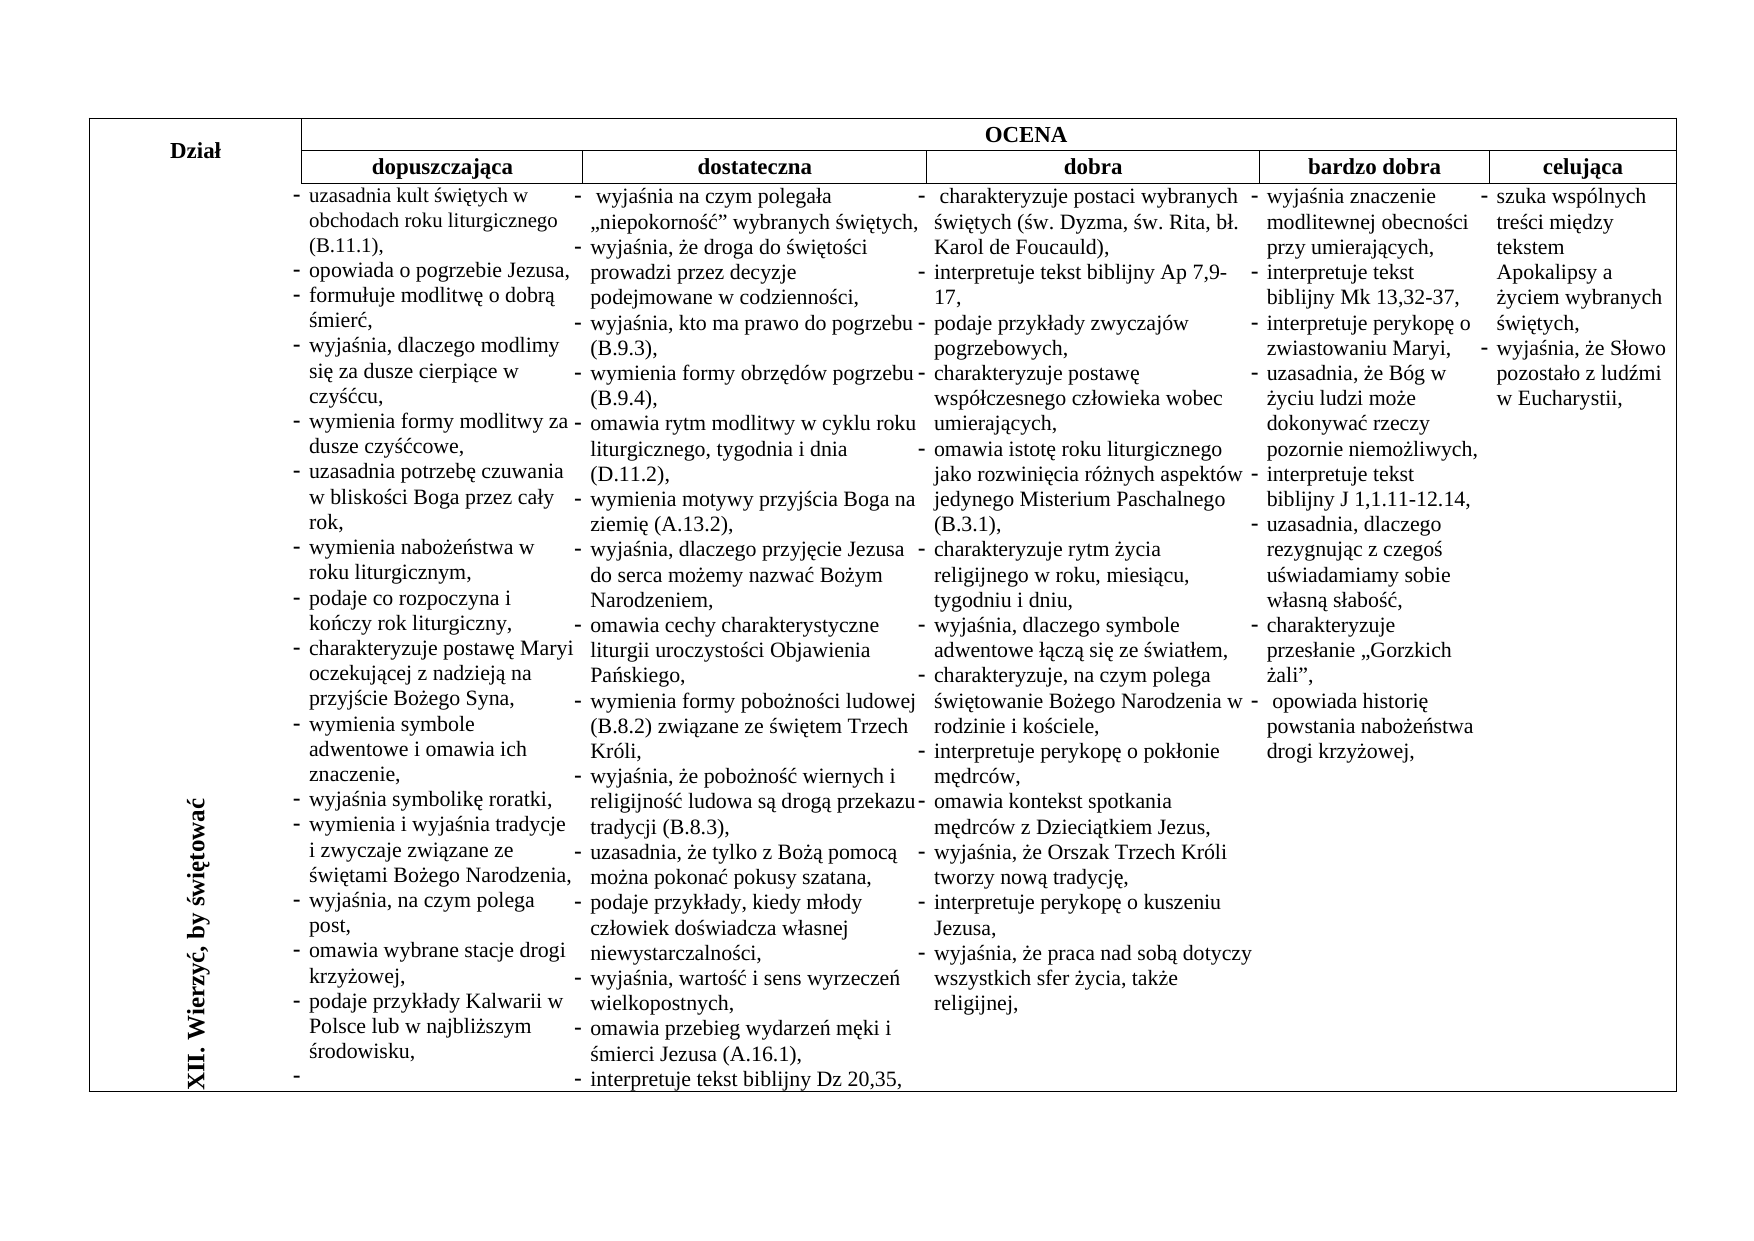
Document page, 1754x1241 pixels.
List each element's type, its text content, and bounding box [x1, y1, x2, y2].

table_header OCENA [302, 119, 1676, 150]
table_cell szuka wspólnych treści między tekstem Apokalipsy a życiem wybranych świętych, wyjaśnia, że Słowo pozostało z ludźmi w Eucharystii, [1489, 184, 1676, 1091]
table_cell celująca [1490, 151, 1676, 182]
table_cell dobra [927, 151, 1259, 182]
table_cell dopuszczająca [302, 151, 582, 182]
table_cell wyjaśnia na czym polegała „niepokorność” wybranych świętych, wyjaśnia, że droga do świętości prowadzi przez decyzje podejmowane w codzienności, wyjaśnia, kto ma prawo do pogrzebu (B.9.3), wymienia formy obrzędów pogrzebu (B.9.4), omawia rytm modlitwy w cyklu roku liturgicznego, tygodnia i dnia (D.11.2), wymienia motywy przyjścia Boga na ziemię (A.13.2), wyjaśnia, dlaczego przyjęcie Jezusa do serca możemy nazwać Bożym Narodzeniem, omawia cechy charakterystyczne liturgii uroczystości Objawienia Pańskiego, wymienia formy pobożności ludowej (B.8.2) związane ze świętem Trzech Króli, wyjaśnia, że pobożność wiernych i religijność ludowa są drogą przekazu tradycji (B.8.3), uzasadnia, że tylko z Bożą pomocą można pokonać pokusy szatana, podaje przykłady, kiedy młody człowiek doświadcza własnej niewystarczalności, wyjaśnia, wartość i sens wyrzeczeń wielkopostnych, omawia przebieg wydarzeń męki i śmierci Jezusa (A.16.1), interpretuje tekst biblijny Dz 20,35, [583, 184, 927, 1091]
table_cell uzasadnia kult świętych w obchodach roku liturgicznego (B.11.1), opowiada o pogrzebie Jezusa, formułuje modlitwę o dobrą śmierć, wyjaśnia, dlaczego modlimy się za dusze cierpiące w czyśćcu, wymienia formy modlitwy za dusze czyśćcowe, uzasadnia potrzebę czuwania w bliskości Boga przez cały rok, wymienia nabożeństwa w roku liturgicznym, podaje co rozpoczyna i kończy rok liturgiczny, charakteryzuje postawę Maryi oczekującej z nadzieją na przyjście Bożego Syna, wymienia symbole adwentowe i omawia ich znaczenie, wyjaśnia symbolikę roratki, wymienia i wyjaśnia tradycje i zwyczaje związane ze świętami Bożego Narodzenia, wyjaśnia, na czym polega post, omawia wybrane stacje drogi krzyżowej, podaje przykłady Kalwarii w Polsce lub w najbliższym środowisku, [302, 184, 583, 1091]
table_cell wyjaśnia znaczenie modlitewnej obecności przy umierających, interpretuje tekst biblijny Mk 13,32-37, interpretuje perykopę o zwiastowaniu Maryi, uzasadnia, że Bóg w życiu ludzi może dokonywać rzeczy pozornie niemożliwych, interpretuje tekst biblijny J 1,1.11-12.14, uzasadnia, dlaczego rezygnując z czegoś uświadamiamy sobie własną słabość, charakteryzuje przesłanie „Gorzkich żali”, opowiada historię powstania nabożeństwa drogi krzyżowej, [1259, 184, 1489, 1091]
table_cell dostateczna [583, 151, 926, 182]
table_cell XII. Wierzyć, by świętować [90, 183, 302, 1091]
table_cell bardzo dobra [1260, 151, 1489, 182]
table_cell charakteryzuje postaci wybranych świętych (św. Dyzma, św. Rita, bł. Karol de Foucauld), interpretuje tekst biblijny Ap 7,9-17, podaje przykłady zwyczajów pogrzebowych, charakteryzuje postawę współczesnego człowieka wobec umierających, omawia istotę roku liturgicznego jako rozwinięcia różnych aspektów jedynego Misterium Paschalnego (B.3.1), charakteryzuje rytm życia religijnego w roku, miesiącu, tygodniu i dniu, wyjaśnia, dlaczego symbole adwentowe łączą się ze światłem, charakteryzuje, na czym polega świętowanie Bożego Narodzenia w rodzinie i kościele, interpretuje perykopę o pokłonie mędrców, omawia kontekst spotkania mędrców z Dzieciątkiem Jezus, wyjaśnia, że Orszak Trzech Króli tworzy nową tradycję, interpretuje perykopę o kuszeniu Jezusa, wyjaśnia, że praca nad sobą dotyczy wszystkich sfer życia, także religijnej, [927, 184, 1259, 1091]
table_header Dział [90, 119, 301, 182]
